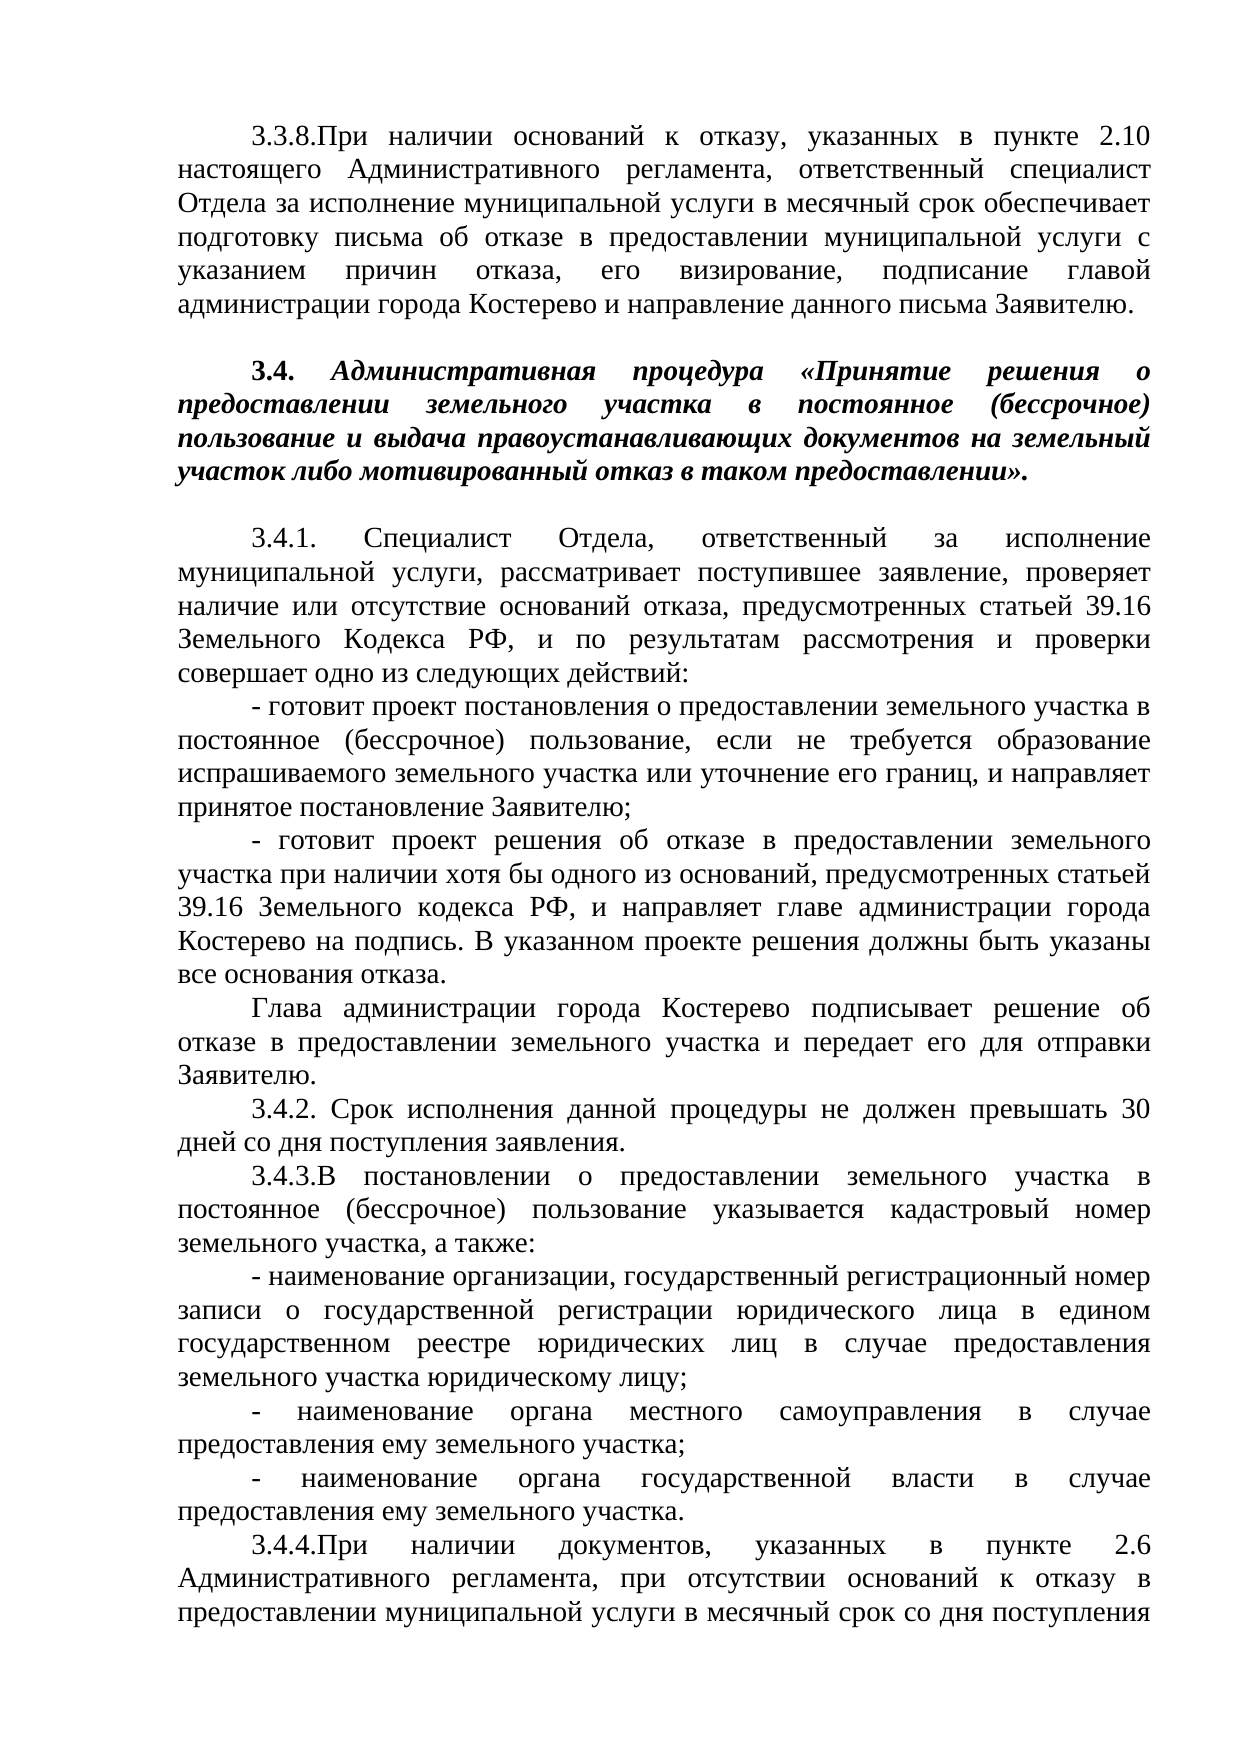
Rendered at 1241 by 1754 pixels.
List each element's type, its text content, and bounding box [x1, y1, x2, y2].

text 3.4.2. Срок исполнения данной процедуры не должен превышать 30 дней со дня поступления заявления. [177, 1091, 1152, 1158]
text - наименование организации, государственный регистрационный номер записи о государственной регистрации юридического лица в едином государственном реестре юридических лиц в случае предоставления земельного участка юридическому лицу; [177, 1258, 1152, 1393]
text - готовит проект решения об отказе в предоставлении земельного участка при наличии хотя бы одного из оснований, предусмотренных статьей 39.16 Земельного кодекса РФ, и направляет главе администрации города Костерево на подпись. В указанном проекте решения должны быть указаны все основания отказа. [177, 822, 1152, 990]
text - наименование органа местного самоуправления в случае предоставления ему земельного участка; [177, 1393, 1152, 1460]
text 3.4.3.В постановлении о предоставлении земельного участка в постоянное (бессрочное) пользование указывается кадастровый номер земельного участка, а также: [177, 1158, 1152, 1258]
text Глава администрации города Костерево подписывает решение об отказе в предоставлении земельного участка и передает его для отправки Заявителю. [177, 990, 1152, 1091]
text 3.3.8.При наличии оснований к отказу, указанных в пункте 2.10 настоящего Административного регламента, ответственный специалист Отдела за исполнение муниципальной услуги в месячный срок обеспечивает подготовку письма об отказе в предоставлении муниципальной услуги с указанием причин отказа, его визирование, подписание главой администрации города Костерево и направление данного письма Заявителю. [177, 118, 1152, 319]
text 3.4. Административная процедура «Принятие решения о предоставлении земельного участка в постоянное (бессрочное) пользование и выдача правоустанавливающих документов на земельный участок либо мотивированный отказ в таком предоставлении». [177, 353, 1152, 487]
text - готовит проект постановления о предоставлении земельного участка в постоянное (бессрочное) пользование, если не требуется образование испрашиваемого земельного участка или уточнение его границ, и направляет принятое постановление Заявителю; [177, 688, 1152, 822]
text 3.4.1. Специалист Отдела, ответственный за исполнение муниципальной услуги, рассматривает поступившее заявление, проверяет наличие или отсутствие оснований отказа, предусмотренных статьей 39.16 Земельного Кодекса РФ, и по результатам рассмотрения и проверки совершает одно из следующих действий: [177, 521, 1152, 688]
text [177, 1527, 1152, 1627]
text - наименование органа государственной власти в случае предоставления ему земельного участка. [177, 1460, 1152, 1527]
